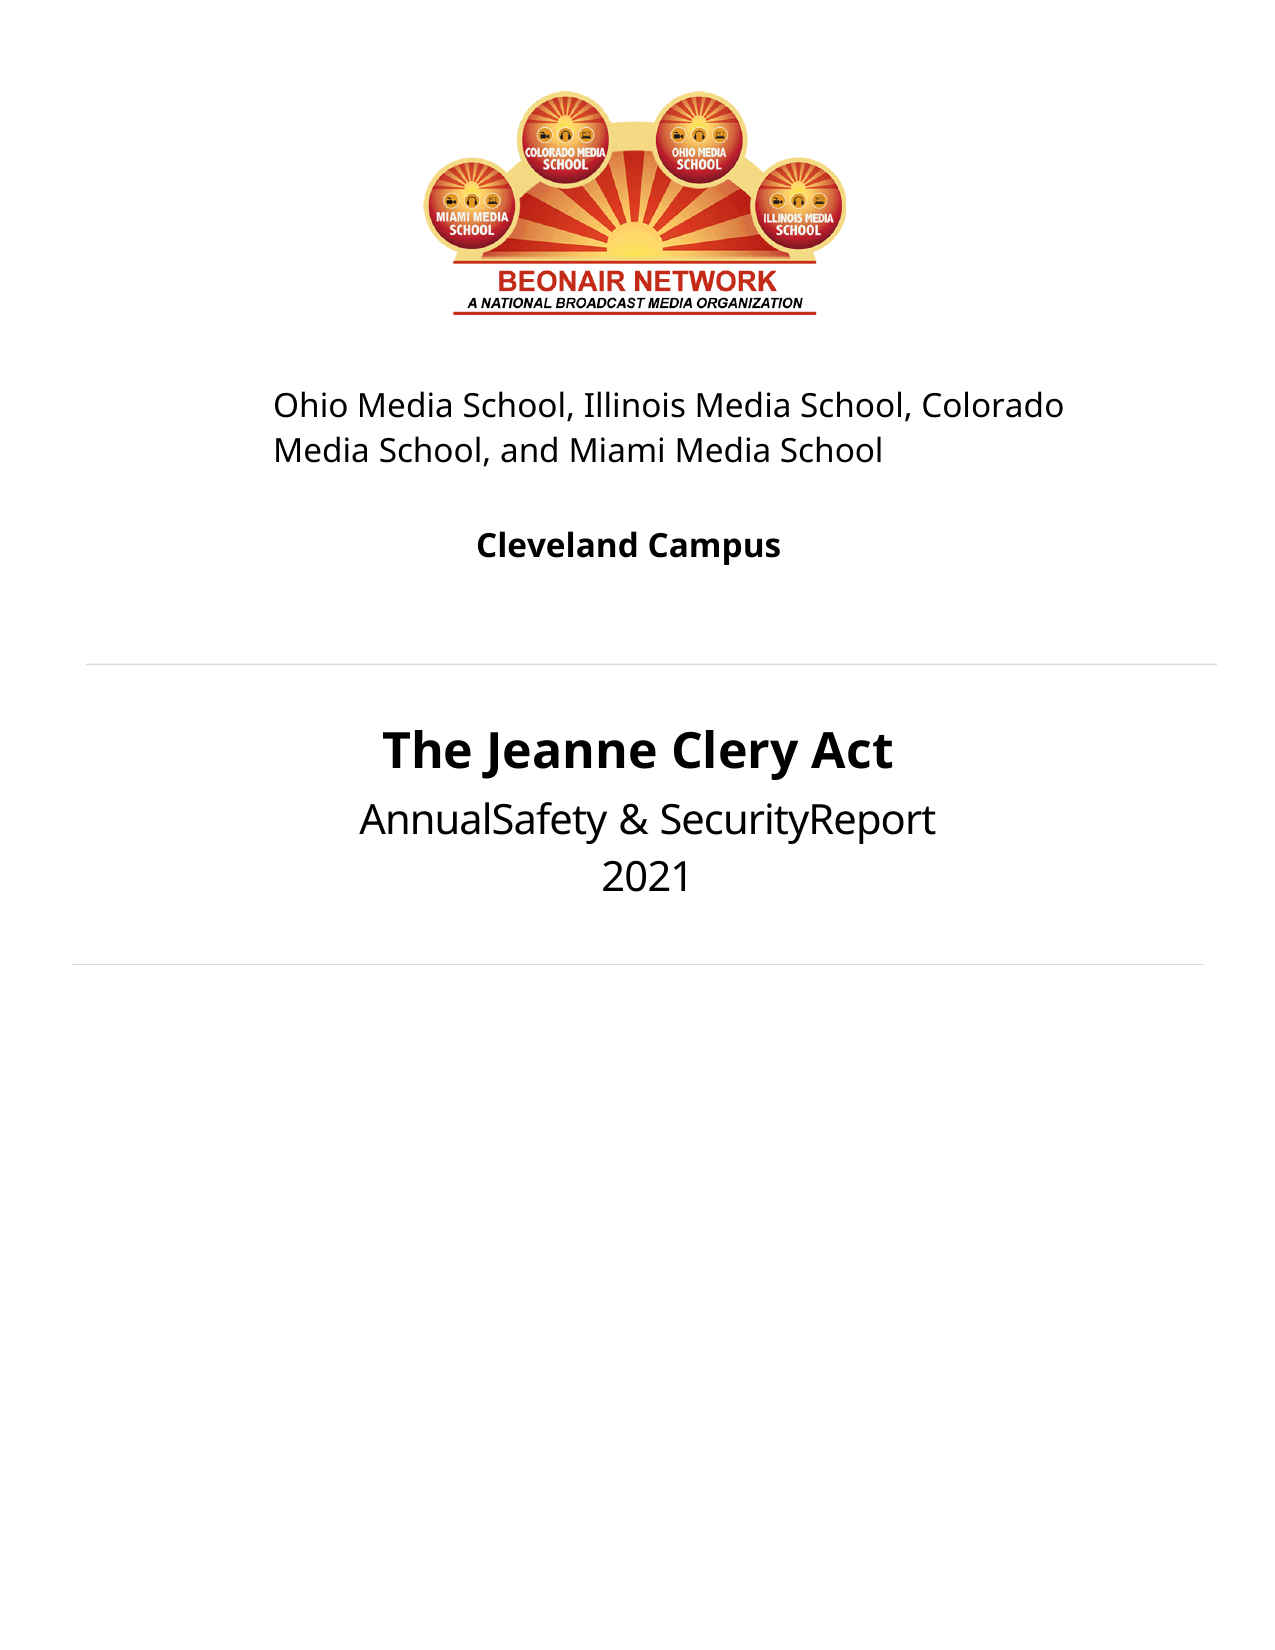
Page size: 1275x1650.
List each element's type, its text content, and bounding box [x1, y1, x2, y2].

text AnnualSafety & SecurityReport 2021 [342, 790, 953, 903]
picture [423, 91, 847, 315]
text Cleveland Campus [324, 522, 933, 567]
text Ohio Media School, Illinois Media School, Colorado Media School, and Miami Media School [273, 382, 1121, 473]
title The Jeanne Clery Act [342, 716, 933, 784]
